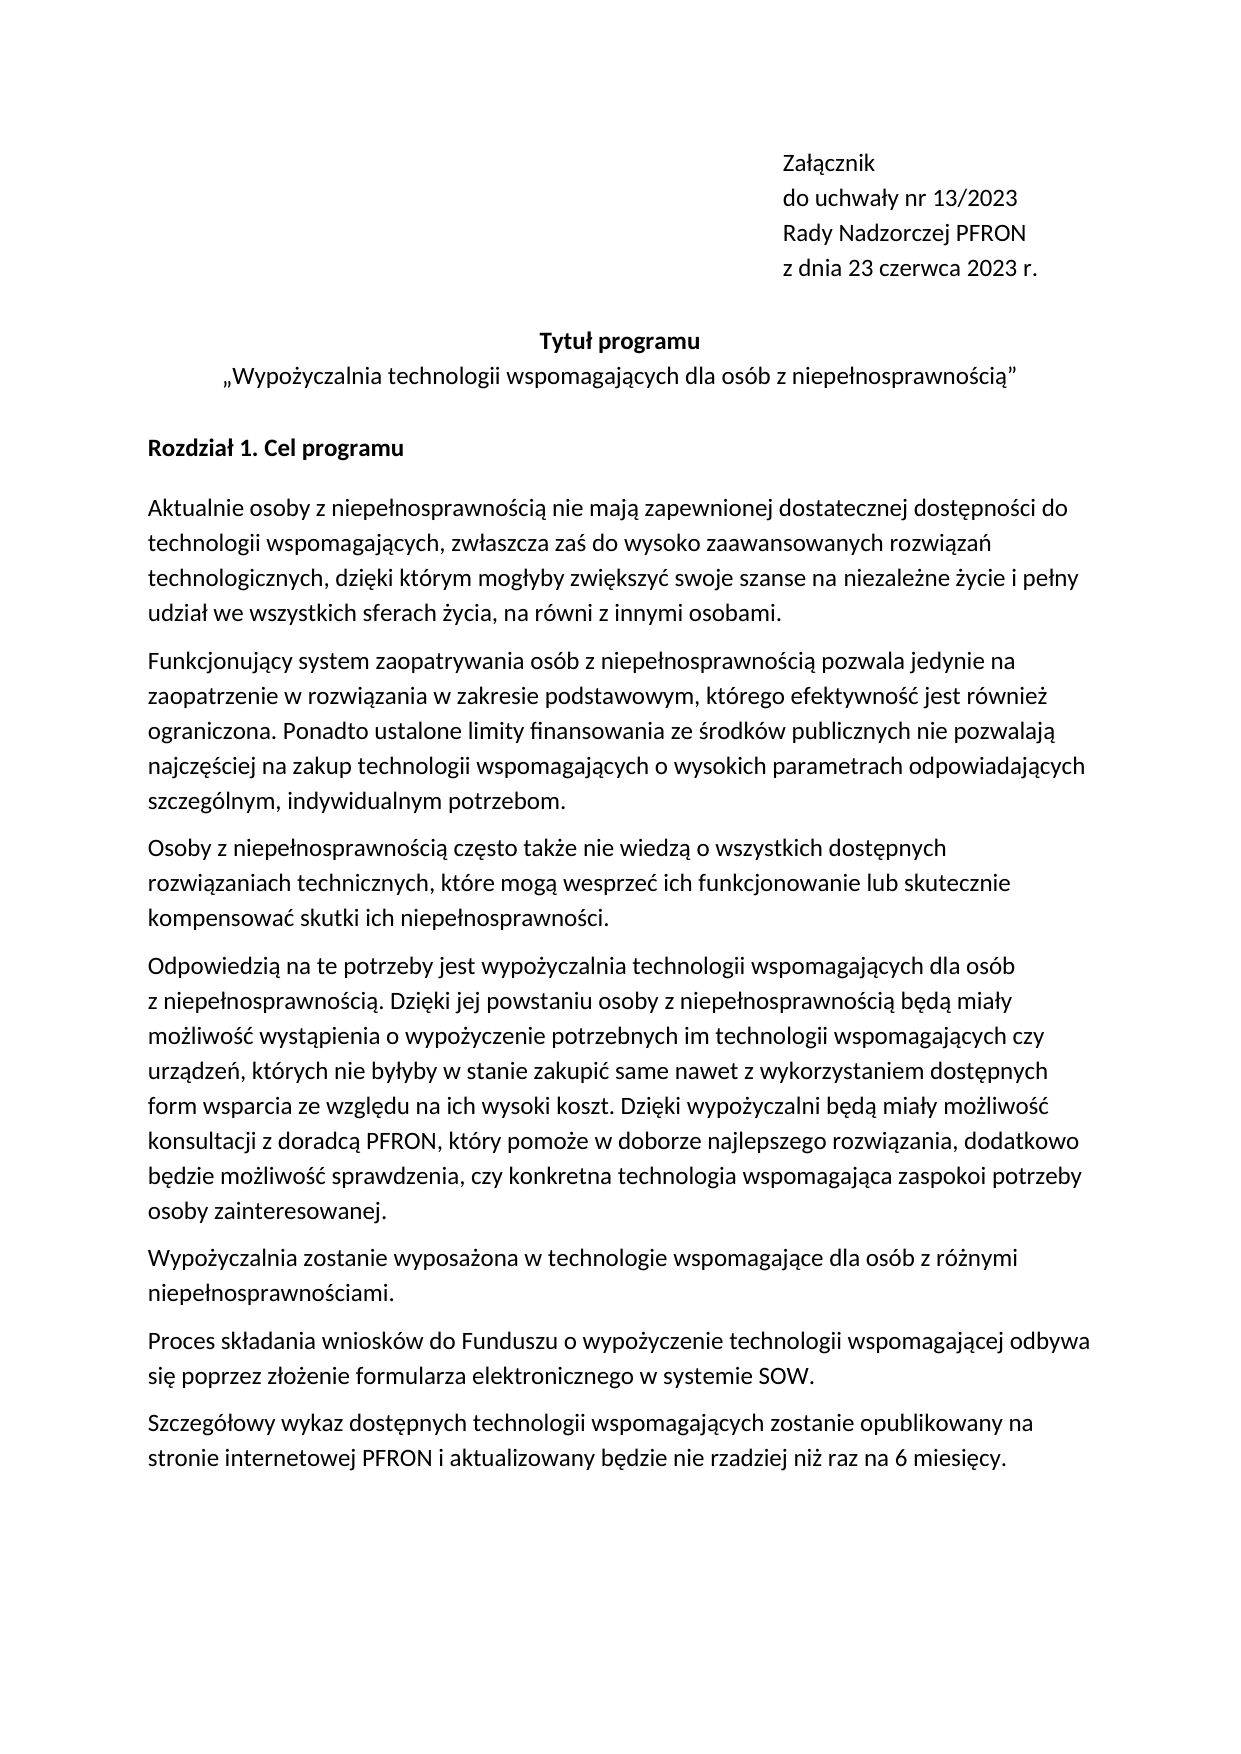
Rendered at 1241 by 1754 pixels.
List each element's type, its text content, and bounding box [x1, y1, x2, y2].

text Załącznik [148, 148, 1092, 178]
text do uchwały nr 13/2023 [148, 183, 1092, 213]
text Tytuł programu [148, 325, 1092, 356]
text Rady Nadzorczej PFRON [148, 218, 1092, 248]
text „Wypożyczalnia technologii wspomagających dla osób z niepełnosprawnością” [148, 360, 1092, 391]
text Rozdział 1. Cel programu [148, 433, 1092, 463]
text Funkcjonujący system zaopatrywania osób z niepełnosprawnością pozwala jedynie na zaopatrzenie w rozwiązania w zakresie podstawowym, którego efektywność jest również ograniczona. Ponadto ustalone limity finansowania ze środków publicznych nie pozwalają najczęściej na zakup technologii wspomagających o wysokich parametrach odpowiadających szczególnym, indywidualnym potrzebom. [148, 645, 1092, 816]
text Wypożyczalnia zostanie wyposażona w technologie wspomagające dla osób z różnymi niepełnosprawnościami. [148, 1243, 1092, 1308]
text Osoby z niepełnosprawnością często także nie wiedzą o wszystkich dostępnych rozwiązaniach technicznych, które mogą wesprzeć ich funkcjonowanie lub skutecznie kompensować skutki ich niepełnosprawności. [148, 833, 1092, 933]
text Aktualnie osoby z niepełnosprawnością nie mają zapewnionej dostatecznej dostępności do technologii wspomagających, zwłaszcza zaś do wysoko zaawansowanych rozwiązań technologicznych, dzięki którym mogłyby zwiększyć swoje szanse na niezależne życie i pełny udział we wszystkich sferach życia, na równi z innymi osobami. [148, 493, 1092, 628]
text z dnia 23 czerwca 2023 r. [148, 253, 1092, 283]
text Szczegółowy wykaz dostępnych technologii wspomagających zostanie opublikowany na stronie internetowej PFRON i aktualizowany będzie nie rzadziej niż raz na 6 miesięcy. [148, 1408, 1092, 1473]
text Proces składania wniosków do Funduszu o wypożyczenie technologii wspomagającej odbywa się poprzez złożenie formularza elektronicznego w systemie SOW. [148, 1325, 1092, 1391]
text Odpowiedzią na te potrzeby jest wypożyczalnia technologii wspomagających dla osób z niepełnosprawnością. Dzięki jej powstaniu osoby z niepełnosprawnością będą miały możliwość wystąpienia o wypożyczenie potrzebnych im technologii wspomagających czy urządzeń, których nie byłyby w stanie zakupić same nawet z wykorzystaniem dostępnych form wsparcia ze względu na ich wysoki koszt. Dzięki wypożyczalni będą miały możliwość konsultacji z doradcą PFRON, który pomoże w doborze najlepszego rozwiązania, dodatkowo będzie możliwość sprawdzenia, czy konkretna technologia wspomagająca zaspokoi potrzeby osoby zainteresowanej. [148, 950, 1092, 1226]
